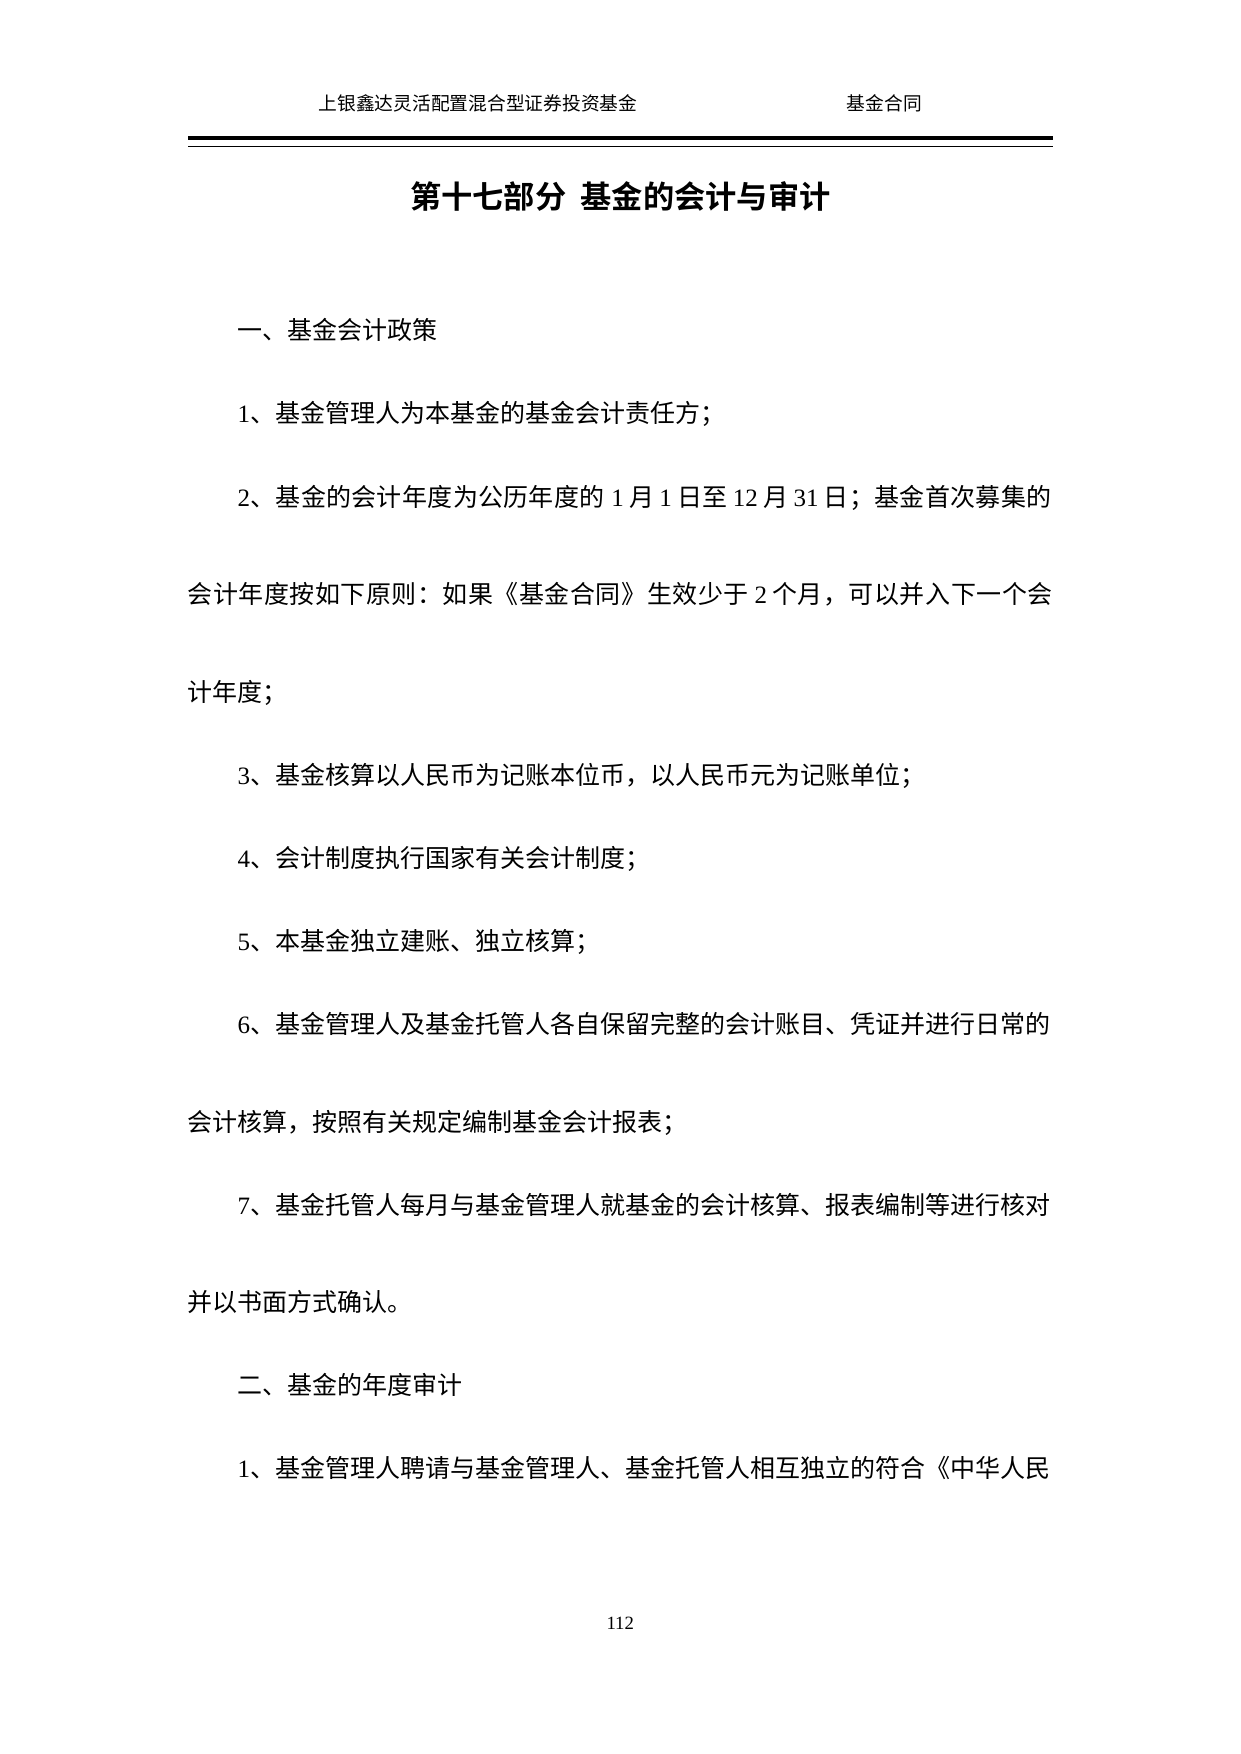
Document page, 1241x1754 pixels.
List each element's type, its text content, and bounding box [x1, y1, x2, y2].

text 4、会计制度执行国家有关会计制度； [187, 824, 1053, 889]
text 5、本基金独立建账、独立核算； [187, 907, 1053, 972]
text 3、基金核算以人民币为记账本位币，以人民币元为记账单位； [187, 741, 1053, 806]
text 6、基金管理人及基金托管人各自保留完整的会计账目、凭证并进行日常的会计核算，按照有关规定编制基金会计报表； [187, 990, 1053, 1153]
text 2、基金的会计年度为公历年度的1月1日至12月31日；基金首次募集的会计年度按如下原则：如果《基金合同》生效少于2个月，可以并入下一个会计年度； [187, 463, 1053, 723]
subtitle 第十七部分 基金的会计与审计 [187, 162, 1053, 227]
text 二、基金的年度审计 [187, 1351, 1053, 1416]
text 7、基金托管人每月与基金管理人就基金的会计核算、报表编制等进行核对并以书面方式确认。 [187, 1171, 1053, 1333]
text 1、基金管理人为本基金的基金会计责任方； [187, 379, 1053, 444]
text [187, 1434, 1053, 1499]
text 一、基金会计政策 [187, 296, 1053, 361]
